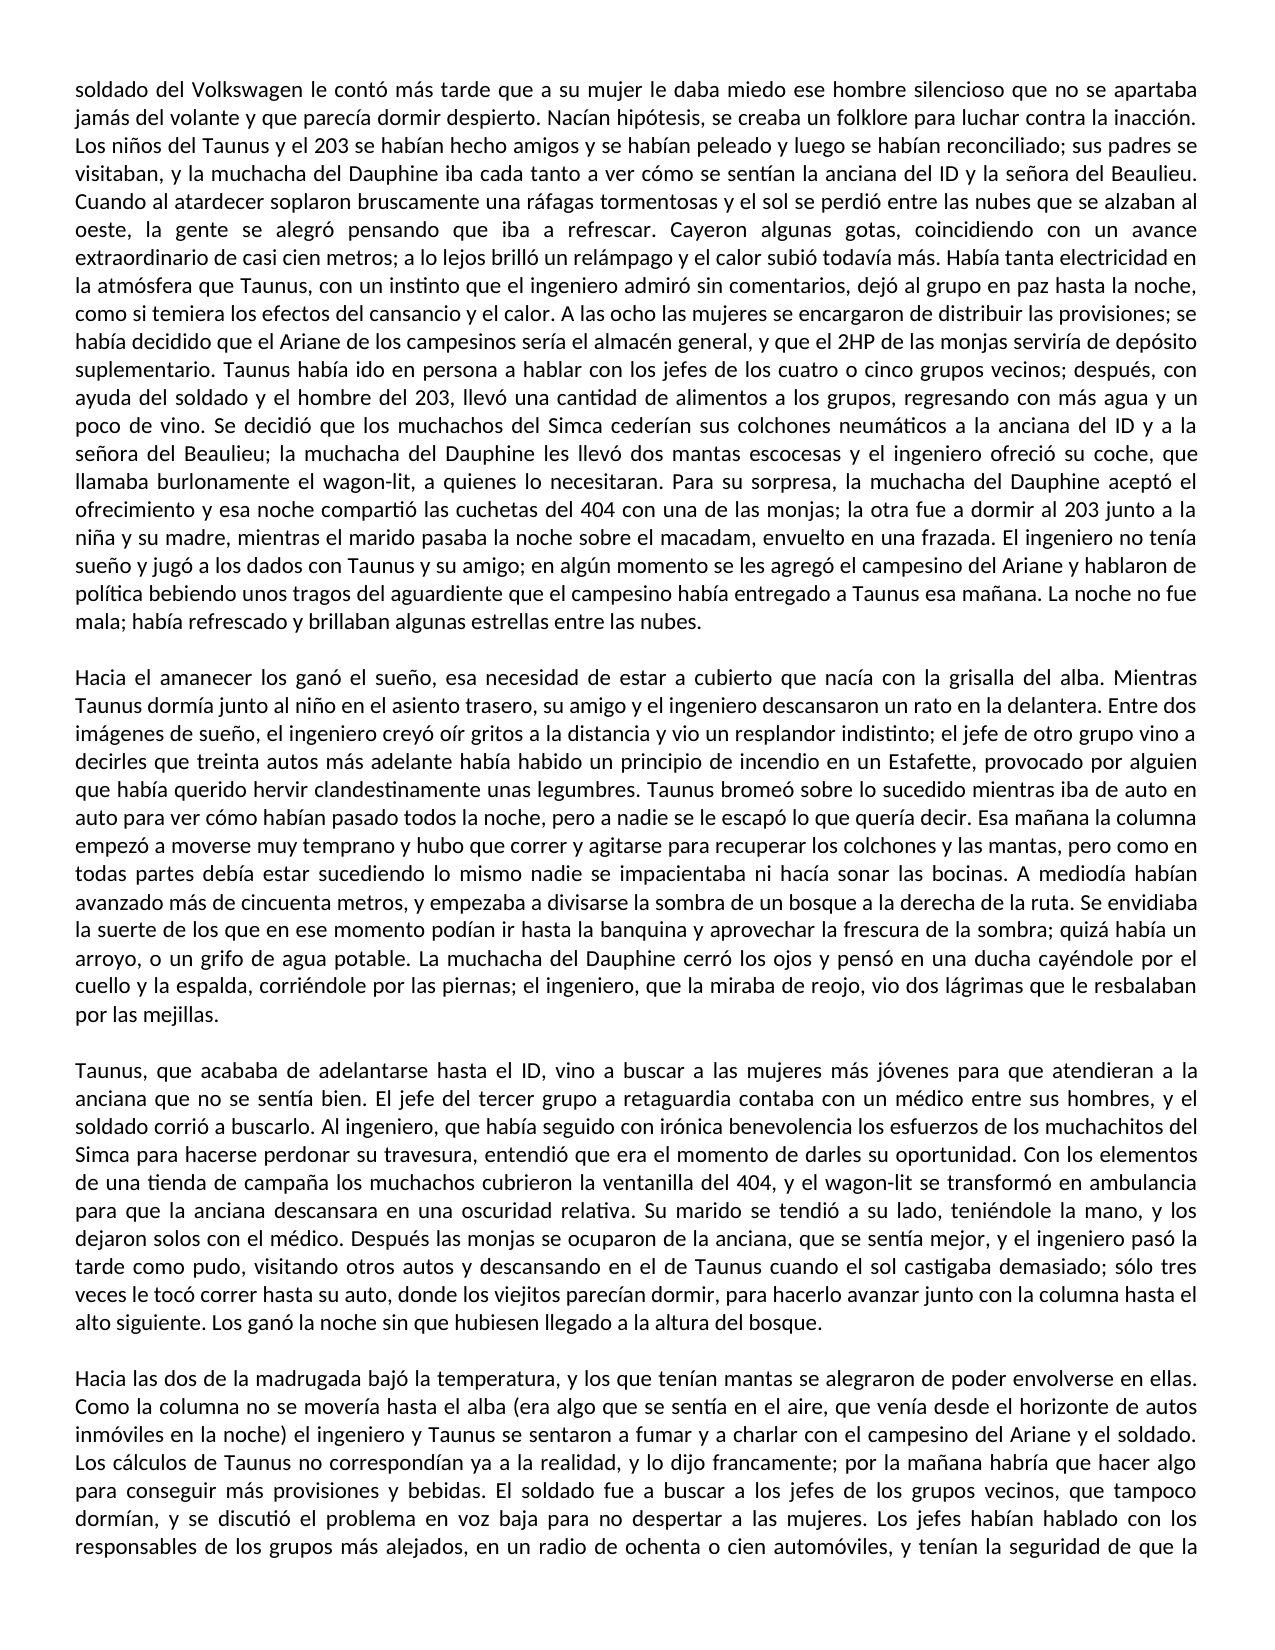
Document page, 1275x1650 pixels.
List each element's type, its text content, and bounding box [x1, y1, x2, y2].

text Taunus, que acababa de adelantarse hasta el ID, vino a buscar a las mujeres más jóvenes para que atendieran a la anciana que no se sentía bien. El jefe del tercer grupo a retaguardia contaba con un médico entre sus hombres, y el soldado corrió a buscarlo. Al ingeniero, que había seguido con irónica benevolencia los esfuerzos de los muchachitos del Simca para hacerse perdonar su travesura, entendió que era el momento de darles su oportunidad. Con los elementos de una tienda de campaña los muchachos cubrieron la ventanilla del 404, y el wagon-lit se transformó en ambulancia para que la anciana descansara en una oscuridad relativa. Su marido se tendió a su lado, teniéndole la mano, y los dejaron solos con el médico. Después las monjas se ocuparon de la anciana, que se sentía mejor, y el ingeniero pasó la tarde como pudo, visitando otros autos y descansando en el de Taunus cuando el sol castigaba demasiado; sólo tres veces le tocó correr hasta su auto, donde los viejitos parecían dormir, para hacerlo avanzar junto con la columna hasta el alto siguiente. Los ganó la noche sin que hubiesen llegado a la altura del bosque. [75, 1056, 1200, 1336]
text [75, 1364, 1200, 1560]
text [75, 75, 1200, 635]
text Hacia el amanecer los ganó el sueño, esa necesidad de estar a cubierto que nacía con la grisalla del alba. Mientras Taunus dormía junto al niño en el asiento trasero, su amigo y el ingeniero descansaron un rato en la delantera. Entre dos imágenes de sueño, el ingeniero creyó oír gritos a la distancia y vio un resplandor indistinto; el jefe de otro grupo vino a decirles que treinta autos más adelante había habido un principio de incendio en un Estafette, provocado por alguien que había querido hervir clandestinamente unas legumbres. Taunus bromeó sobre lo sucedido mientras iba de auto en auto para ver cómo habían pasado todos la noche, pero a nadie se le escapó lo que quería decir. Esa mañana la columna empezó a moverse muy temprano y hubo que correr y agitarse para recuperar los colchones y las mantas, pero como en todas partes debía estar sucediendo lo mismo nadie se impacientaba ni hacía sonar las bocinas. A mediodía habían avanzado más de cincuenta metros, y empezaba a divisarse la sombra de un bosque a la derecha de la ruta. Se envidiaba la suerte de los que en ese momento podían ir hasta la banquina y aprovechar la frescura de la sombra; quizá había un arroyo, o un grifo de agua potable. La muchacha del Dauphine cerró los ojos y pensó en una ducha cayéndole por el cuello y la espalda, corriéndole por las piernas; el ingeniero, que la miraba de reojo, vio dos lágrimas que le resbalaban por las mejillas. [75, 663, 1200, 1028]
